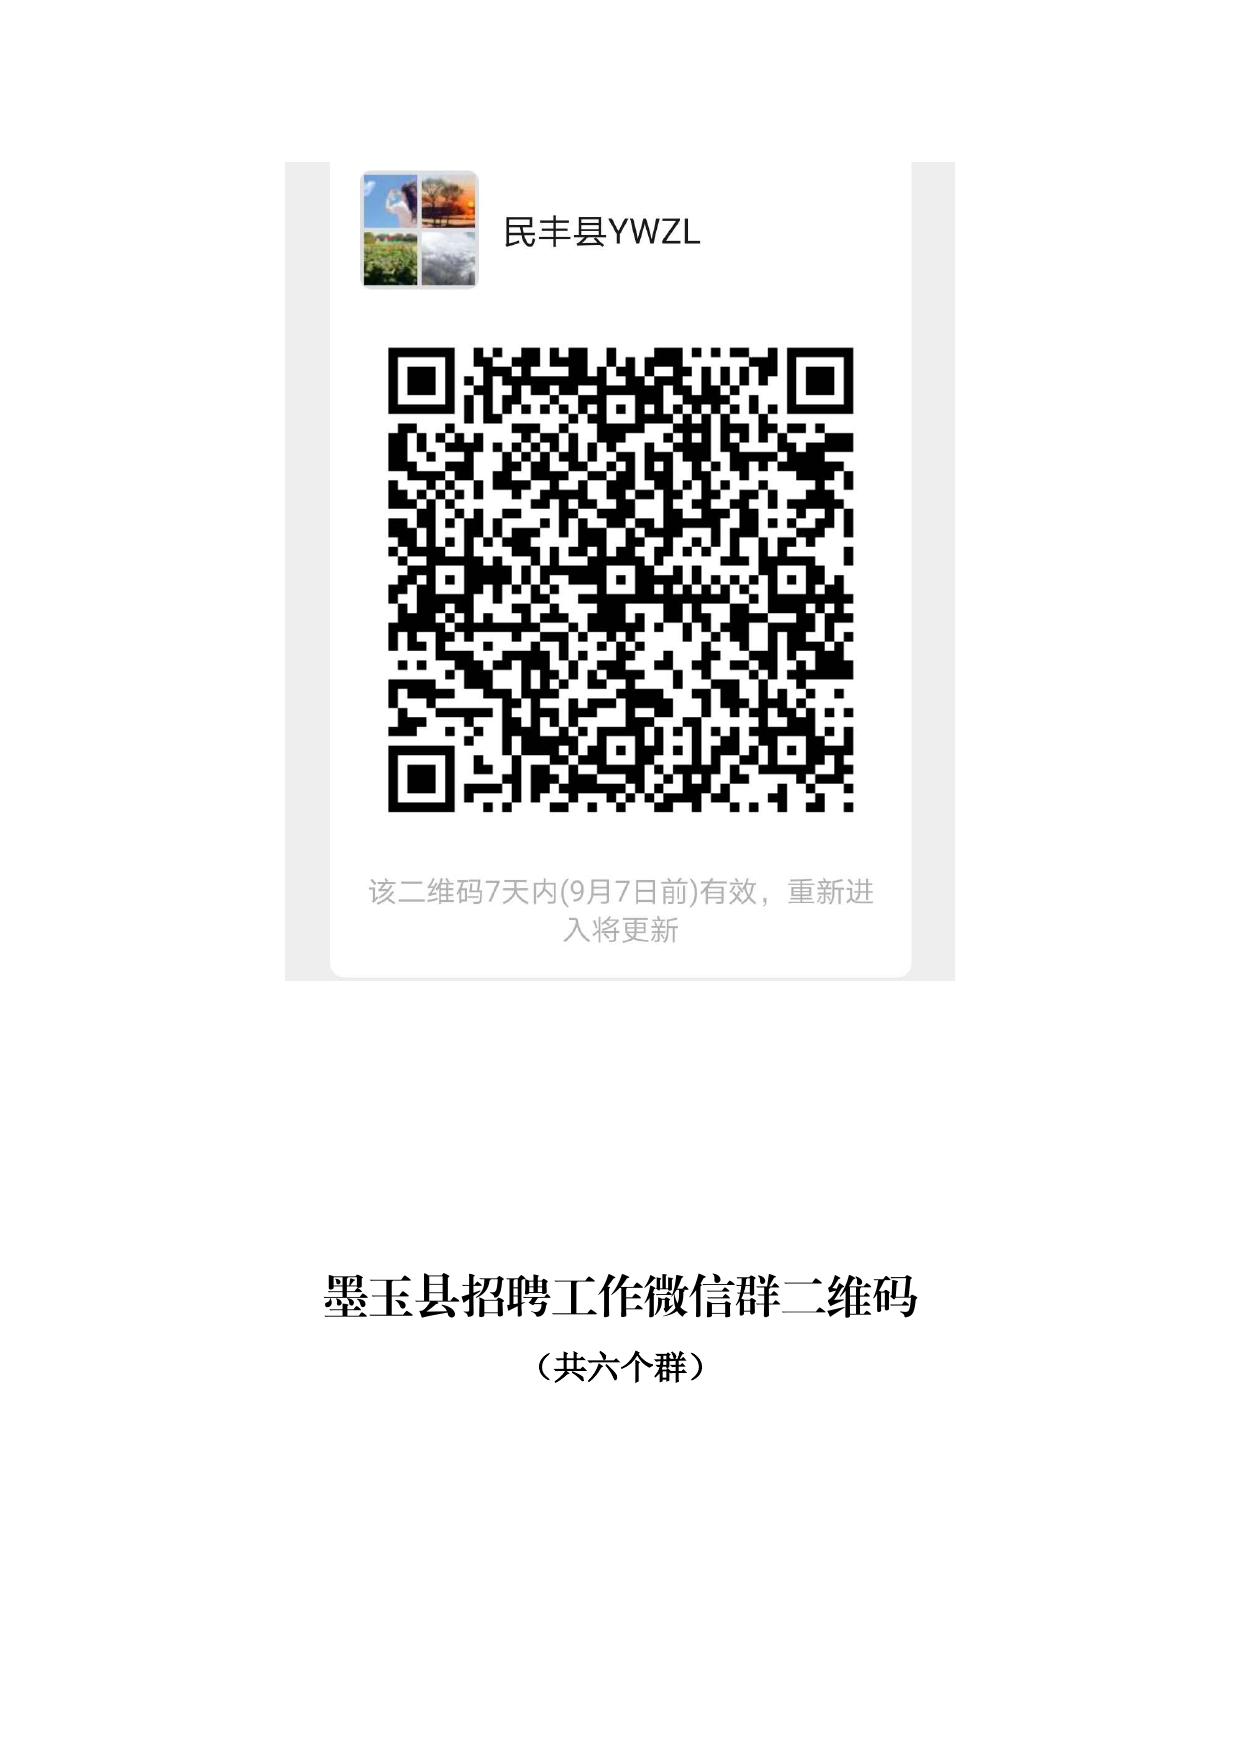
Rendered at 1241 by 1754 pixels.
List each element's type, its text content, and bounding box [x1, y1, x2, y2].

text （共六个群） [187, 1332, 1053, 1397]
text 墨玉县招聘工作微信群二维码 [187, 1267, 1053, 1332]
picture [285, 162, 955, 981]
